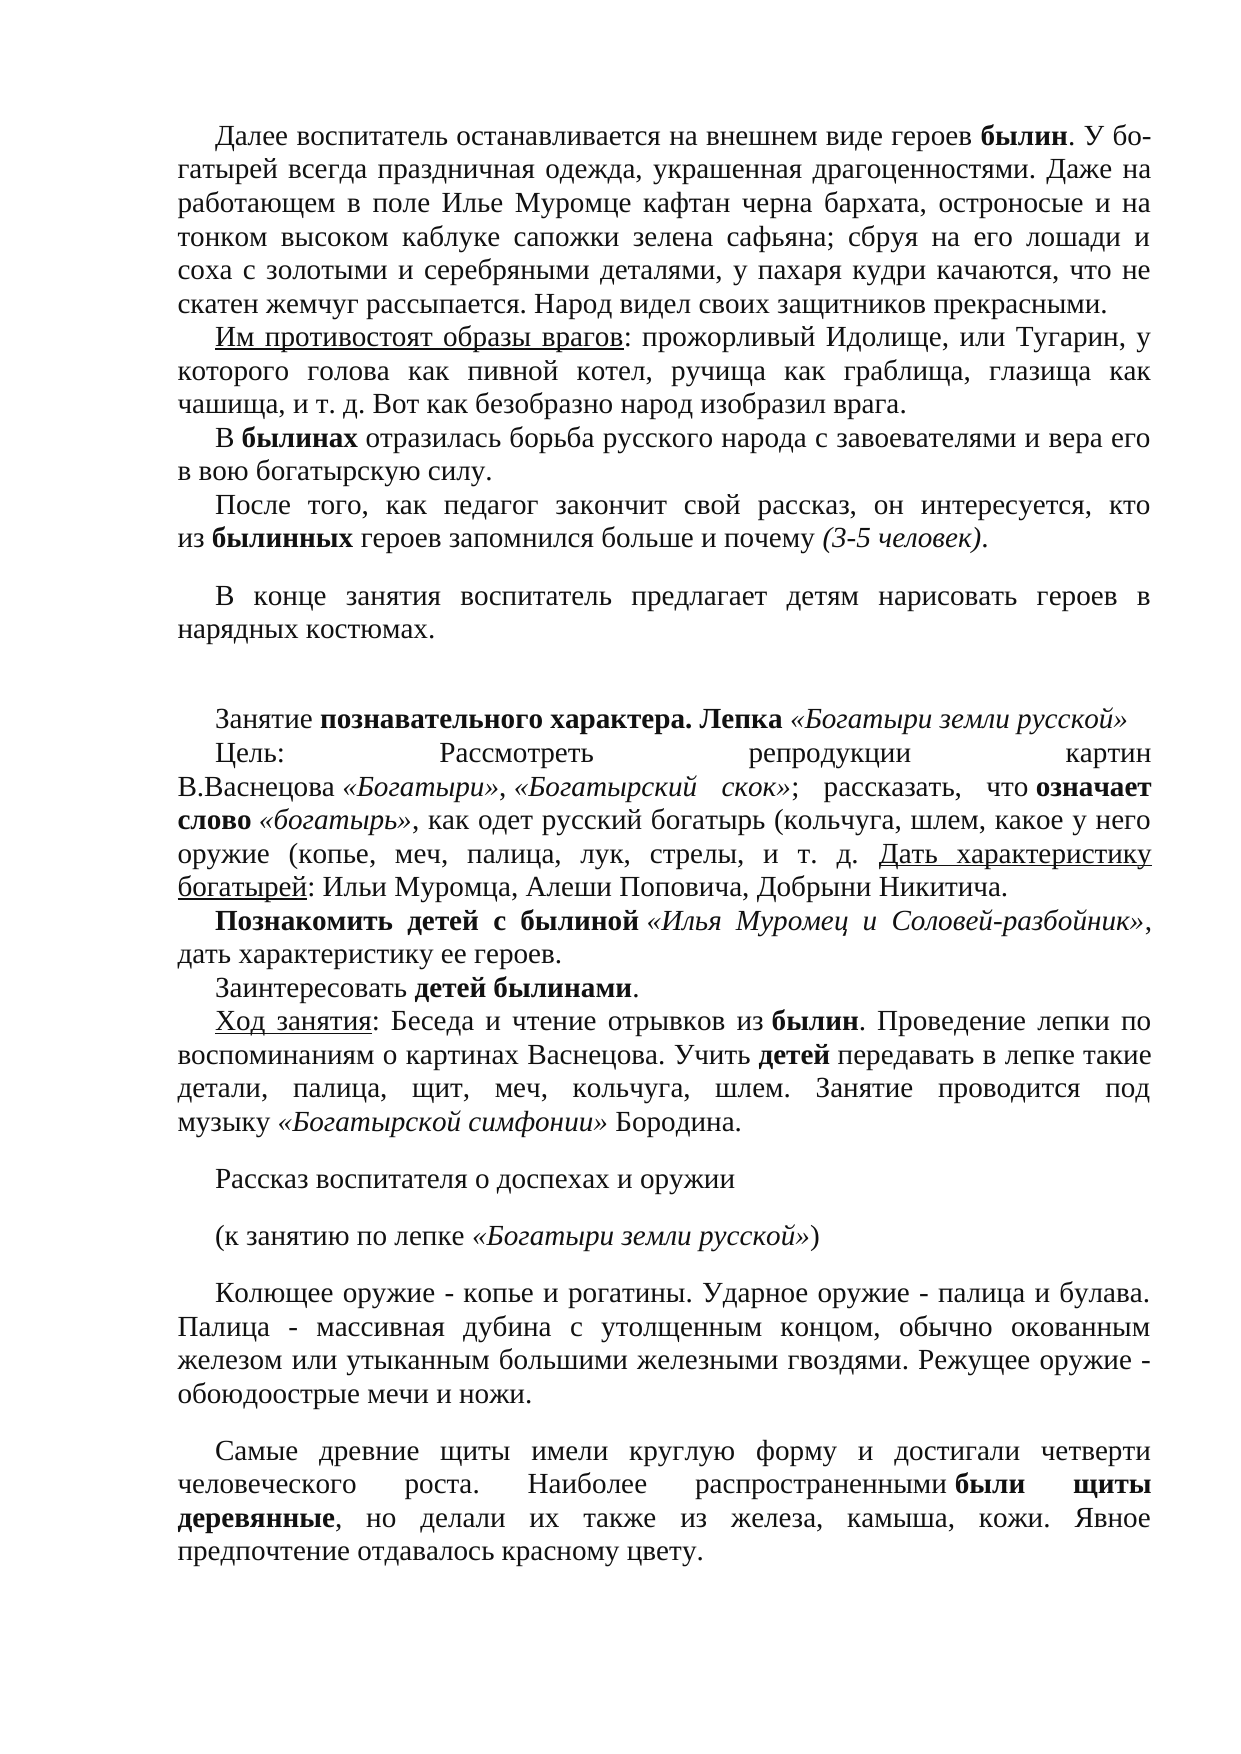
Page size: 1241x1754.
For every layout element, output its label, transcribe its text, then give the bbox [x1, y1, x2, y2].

text Далее воспитатель останавливается на внешнем виде героев былин. У бо-гатырей всегда праздничная одежда, украшенная драгоценностями. Даже на работающем в поле Илье Муромце кафтан черна бархата, остроносые и на тонком высоком каблуке сапожки зелена сафьяна; сбруя на его лошади и соха с золотыми и серебряными деталями, у пахаря кудри качаются, что не скатен жемчуг рассыпается. Народ видел своих защитников прекрасными. [177, 118, 1152, 319]
text Ход занятия: Беседа и чтение отрывков из былин. Проведение лепки по воспоминаниям о картинах Васнецова. Учить детей передавать в лепке такие детали, палица, щит, меч, кольчуга, шлем. Занятие проводится под музыку «Богатырской симфонии» Бородина. [177, 1003, 1152, 1138]
text Занятие познавательного характера. Лепка «Богатыри земли русской» [177, 702, 1152, 735]
text (к занятию по лепке «Богатыри земли русской») [177, 1218, 1152, 1252]
text Самые древние щиты имели круглую форму и достигали четверти человеческого роста. Наиболее распространенными были щиты деревянные, но делали их также из железа, камыша, кожи. Явное предпочтение отдавалось красному цвету. [177, 1433, 1152, 1567]
text Заинтересовать детей былинами. [177, 970, 1152, 1003]
text Рассказ воспитателя о доспехах и оружии [177, 1161, 1152, 1195]
text В конце занятия воспитатель предлагает детям нарисовать героев в нарядных костюмах. [177, 578, 1152, 645]
text В былинах отразилась борьба русского народа с завоевателями и вера его в вою богатырскую силу. [177, 420, 1152, 487]
text После того, как педагог закончит свой рассказ, он интересуется, кто из былинных героев запомнился больше и почему (3-5 человек). [177, 487, 1152, 554]
text Им противостоят образы врагов: прожорливый Идолище, или Тугарин, у которого голова как пивной котел, ручища как граблища, глазища как чашища, и т. д. Вот как безобразно народ изобразил врага. [177, 319, 1152, 420]
text Цель: Рассмотреть репродукции картин В.Васнецова «Богатыри», «Богатырский скок»; рассказать, что означает слово «богатырь», как одет русский богатырь (кольчуга, шлем, какое у него оружие (копье, меч, палица, лук, стрелы, и т. д. Дать характеристику богатырей: Ильи Муромца, Алеши Поповича, Добрыни Никитича. [177, 735, 1152, 903]
text Колющее оружие - копье и рогатины. Ударное оружие - палица и булава. Палица - массивная дубина с утолщенным концом, обычно окованным железом или утыканным большими железными гвоздями. Режущее оружие - обоюдоострые мечи и ножи. [177, 1275, 1152, 1409]
text Познакомить детей с былиной «Илья Муромец и Соловей-разбойник», дать характеристику ее героев. [177, 903, 1152, 970]
